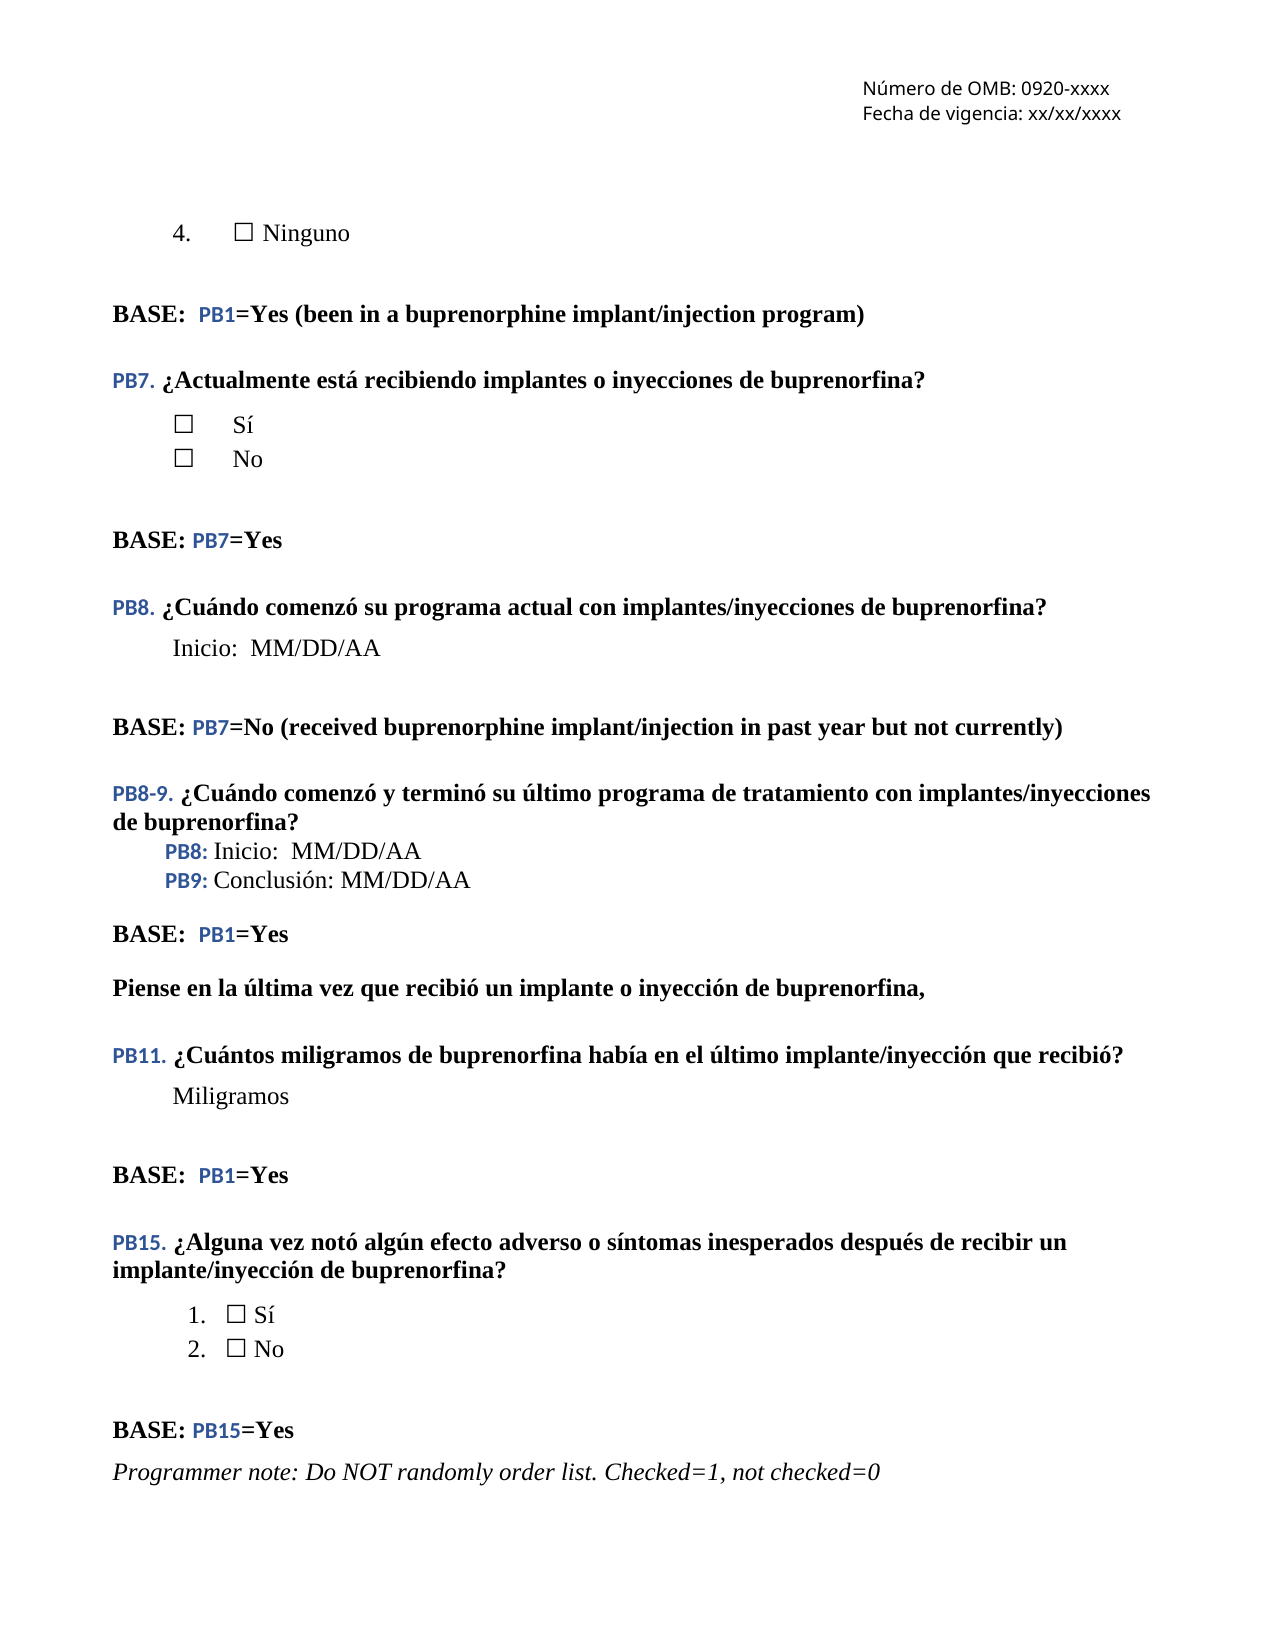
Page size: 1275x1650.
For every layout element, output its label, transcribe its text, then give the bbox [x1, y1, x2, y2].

text PB9: Conclusión: MM/DD/AA [150, 865, 1162, 894]
text PB7. ¿Actualmente está recibiendo implantes o inyecciones de buprenorfina? [112, 365, 1162, 394]
subtitle BASE: PB7=Yes [112, 525, 1162, 554]
text PB8-9. ¿Cuándo comenzó y terminó su último programa de tratamiento con implantes/inyecciones de buprenorfina? [112, 778, 1162, 836]
list No [187, 1331, 1162, 1365]
text Miligramos [172, 1081, 1162, 1110]
text PB8: Inicio: MM/DD/AA [150, 836, 1162, 865]
text Inicio: MM/DD/AA [172, 633, 1162, 662]
subtitle BASE: PB15=Yes [112, 1415, 1162, 1444]
subtitle BASE: PB1=Yes [112, 1160, 1162, 1189]
text Programmer note: Do NOT randomly order list. Checked=1, not checked=0 [112, 1457, 1162, 1485]
subtitle BASE: PB1=Yes (been in a buprenorphine implant/injection program) [112, 299, 1162, 328]
text PB15. ¿Alguna vez notó algún efecto adverso o síntomas inesperados después de recibir un implante/inyección de buprenorfina? [112, 1227, 1162, 1284]
text PB8. ¿Cuándo comenzó su programa actual con implantes/inyecciones de buprenorfina? [112, 592, 1162, 621]
list Sí [187, 1297, 1162, 1331]
text Piense en la última vez que recibió un implante o inyección de buprenorfina, [112, 973, 1162, 1002]
text Sí [172, 407, 1162, 441]
text BASE: PB1=Yes [112, 919, 1162, 948]
subtitle BASE: PB7=No (received buprenorphine implant/injection in past year but not currently) [112, 712, 1162, 741]
text PB11. ¿Cuántos miligramos de buprenorfina había en el último implante/inyección que recibió? [112, 1040, 1162, 1069]
text 4. ☐ Ninguno [172, 215, 1162, 249]
text No [172, 441, 1162, 475]
